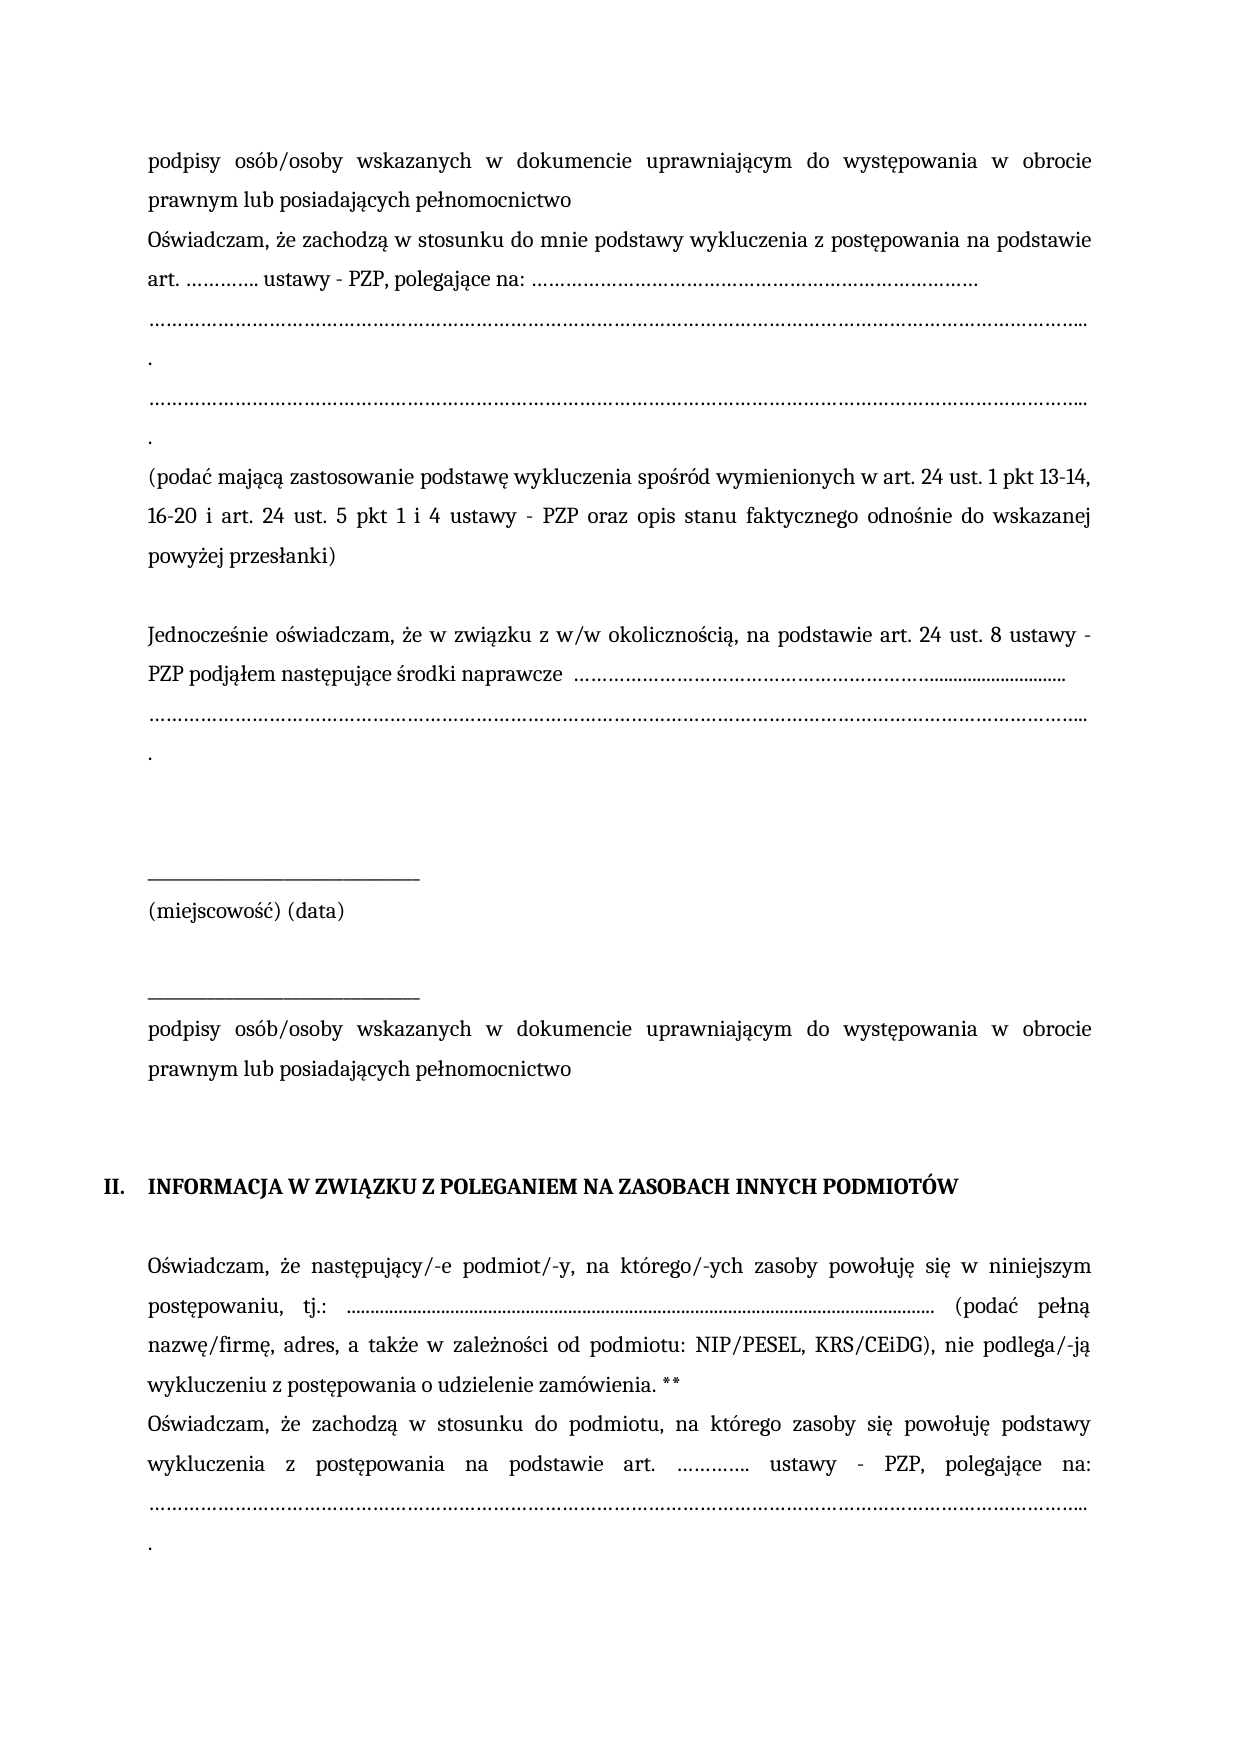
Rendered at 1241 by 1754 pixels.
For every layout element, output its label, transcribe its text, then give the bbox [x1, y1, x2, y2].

list INFORMACJA W ZWIĄZKU Z POLEGANIEM NA ZASOBACH INNYCH PODMIOTÓW [103, 1174, 1093, 1200]
text Oświadczam, że zachodzą w stosunku do mnie podstawy wykluczenia z postępowania na podstawie art. …………. ustawy - PZP, polegające na: …………………………………………………………………… [148, 227, 1093, 292]
text ………………………………………………………………………………………………………………………………………………... [148, 384, 1093, 450]
text podpisy osób/osoby wskazanych w dokumencie uprawniającym do występowania w obrocie prawnym lub posiadających pełnomocnictwo [148, 1016, 1093, 1082]
text ………………………………………………………………………………………………………………………………………………... [148, 306, 1093, 371]
text Oświadczam, że następujący/-e podmiot/-y, na którego/-ych zasoby powołuję się w niniejszym postępowaniu, tj.: ............................................................................................................................. (podać pełną nazwę/firmę, adres, a także w zależności od podmiotu: NIP/PESEL, KRS/CEiDG), nie podlega/-ją wykluczeniu z postępowania o udzielenie zamówienia. ** [148, 1253, 1093, 1398]
text (podać mającą zastosowanie podstawę wykluczenia spośród wymienionych w art. 24 ust. 1 pkt 13-14, 16-20 i art. 24 ust. 5 pkt 1 i 4 ustawy - PZP oraz opis stanu faktycznego odnośnie do wskazanej powyżej przesłanki) [148, 463, 1093, 569]
text podpisy osób/osoby wskazanych w dokumencie uprawniającym do występowania w obrocie prawnym lub posiadających pełnomocnictwo [148, 148, 1093, 213]
text ________________________________ [148, 977, 1093, 1003]
text ………………………………………………………………………………………………………………………………………………... [148, 700, 1093, 766]
text (miejscowość) (data) [148, 898, 1093, 924]
text ________________________________ [148, 858, 1093, 884]
text Jednocześnie oświadczam, że w związku z w/w okolicznością, na podstawie art. 24 ust. 8 ustawy - PZP podjąłem następujące środki naprawcze ………………………………………………………............................ [148, 621, 1093, 687]
text Oświadczam, że zachodzą w stosunku do podmiotu, na którego zasoby się powołuję podstawy wykluczenia z postępowania na podstawie art. …………. ustawy - PZP, polegające na: ………………………………………………………………………………………………………………………………………………... [148, 1411, 1093, 1556]
